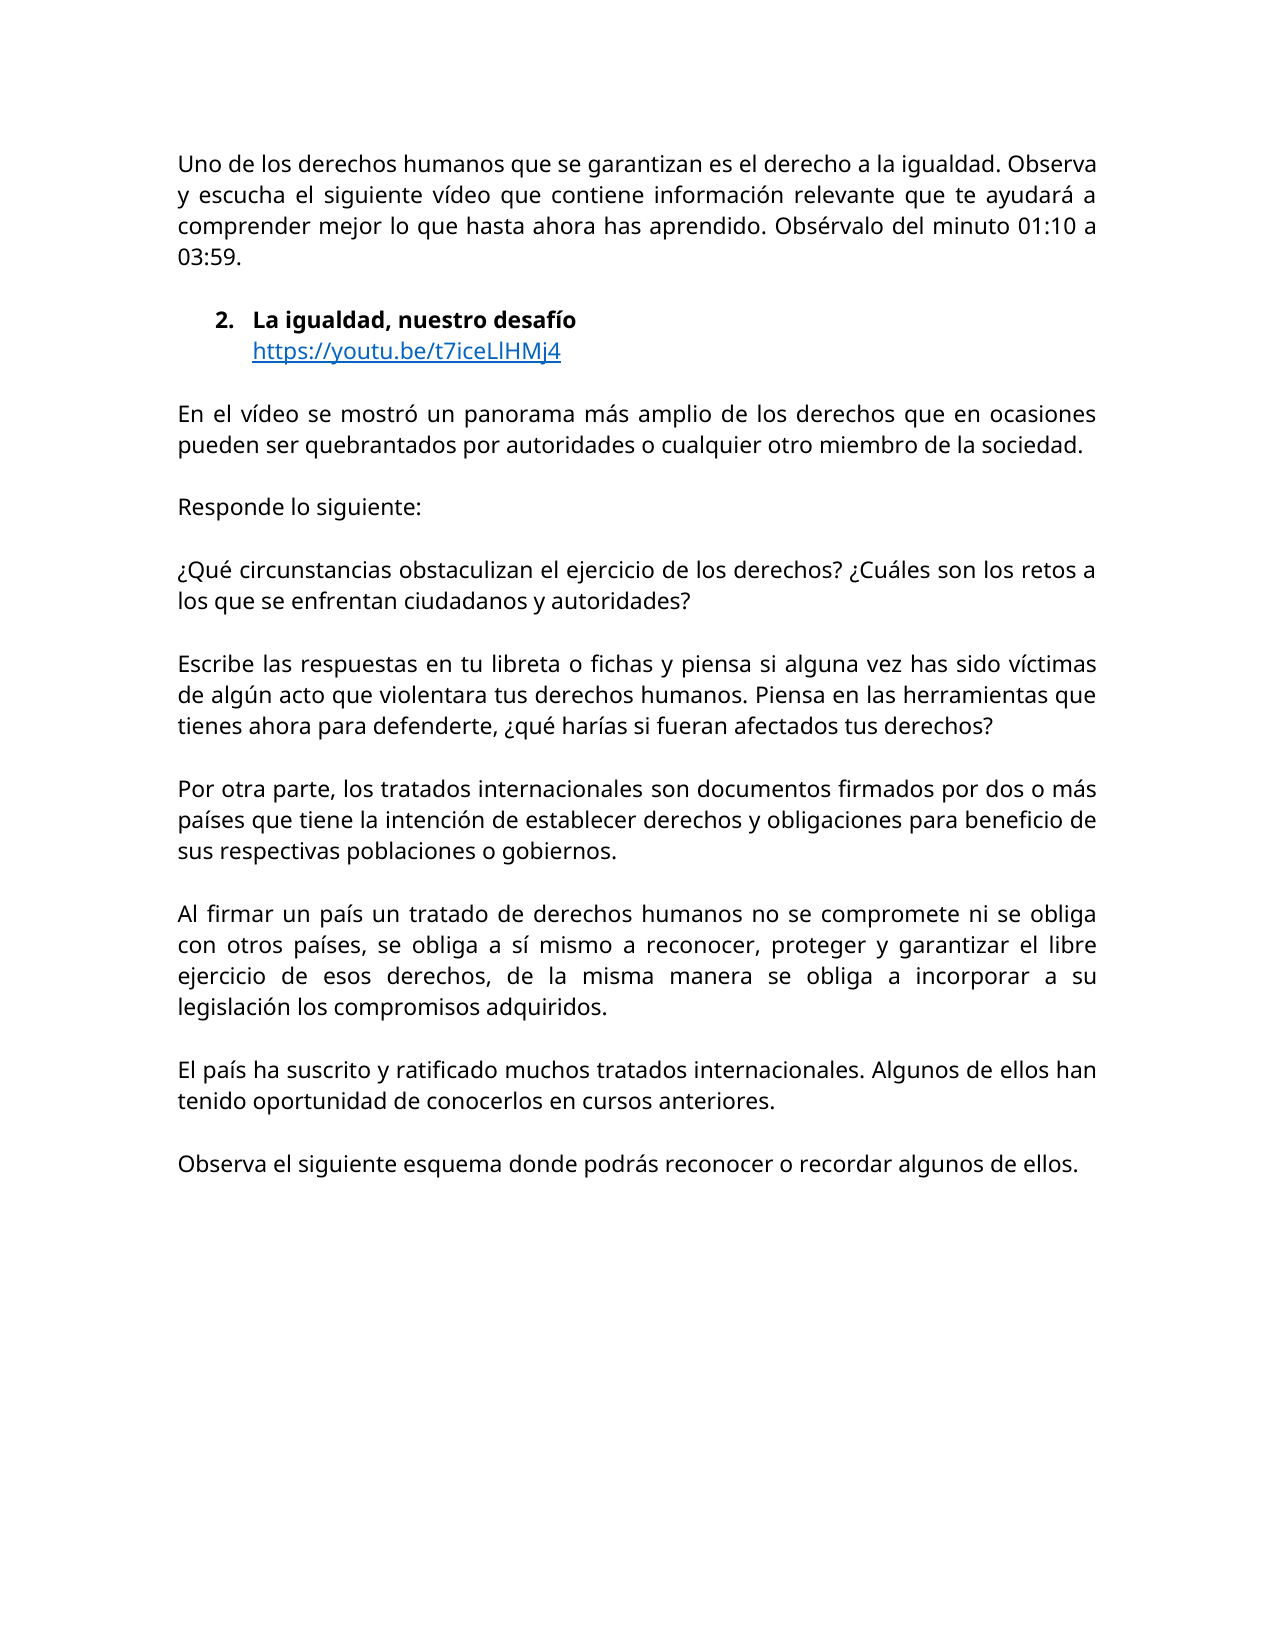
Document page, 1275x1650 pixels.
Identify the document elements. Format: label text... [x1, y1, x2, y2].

text El país ha suscrito y ratificado muchos tratados internacionales. Algunos de ellos han tenido oportunidad de conocerlos en cursos anteriores. [177, 1054, 1098, 1116]
text Por otra parte, los tratados internacionales son documentos firmados por dos o más países que tiene la intención de establecer derechos y obligaciones para beneficio de sus respectivas poblaciones o gobiernos. [177, 773, 1098, 866]
text Responde lo siguiente: [177, 491, 1098, 523]
text Uno de los derechos humanos que se garantizan es el derecho a la igualdad. Observa y escucha el siguiente vídeo que contiene información relevante que te ayudará a comprender mejor lo que hasta ahora has aprendido. Obsérvalo del minuto 01:10 a 03:59. [177, 148, 1098, 273]
text En el vídeo se mostró un panorama más amplio de los derechos que en ocasiones pueden ser quebrantados por autoridades o cualquier otro miembro de la sociedad. [177, 398, 1098, 460]
text Observa el siguiente esquema donde podrás reconocer o recordar algunos de ellos. [177, 1148, 1098, 1179]
text Al firmar un país un tratado de derechos humanos no se compromete ni se obliga con otros países, se obliga a sí mismo a reconocer, proteger y garantizar el libre ejercicio de esos derechos, de la misma manera se obliga a incorporar a su legislación los compromisos adquiridos. [177, 898, 1098, 1023]
list https://youtu.be/t7iceLlHMj4 [252, 335, 1098, 366]
list La igualdad, nuestro desafío [215, 304, 1098, 335]
text ¿Qué circunstancias obstaculizan el ejercicio de los derechos? ¿Cuáles son los retos a los que se enfrentan ciudadanos y autoridades? [177, 554, 1098, 616]
text Escribe las respuestas en tu libreta o fichas y piensa si alguna vez has sido víctimas de algún acto que violentara tus derechos humanos. Piensa en las herramientas que tienes ahora para defenderte, ¿qué harías si fueran afectados tus derechos? [177, 648, 1098, 741]
